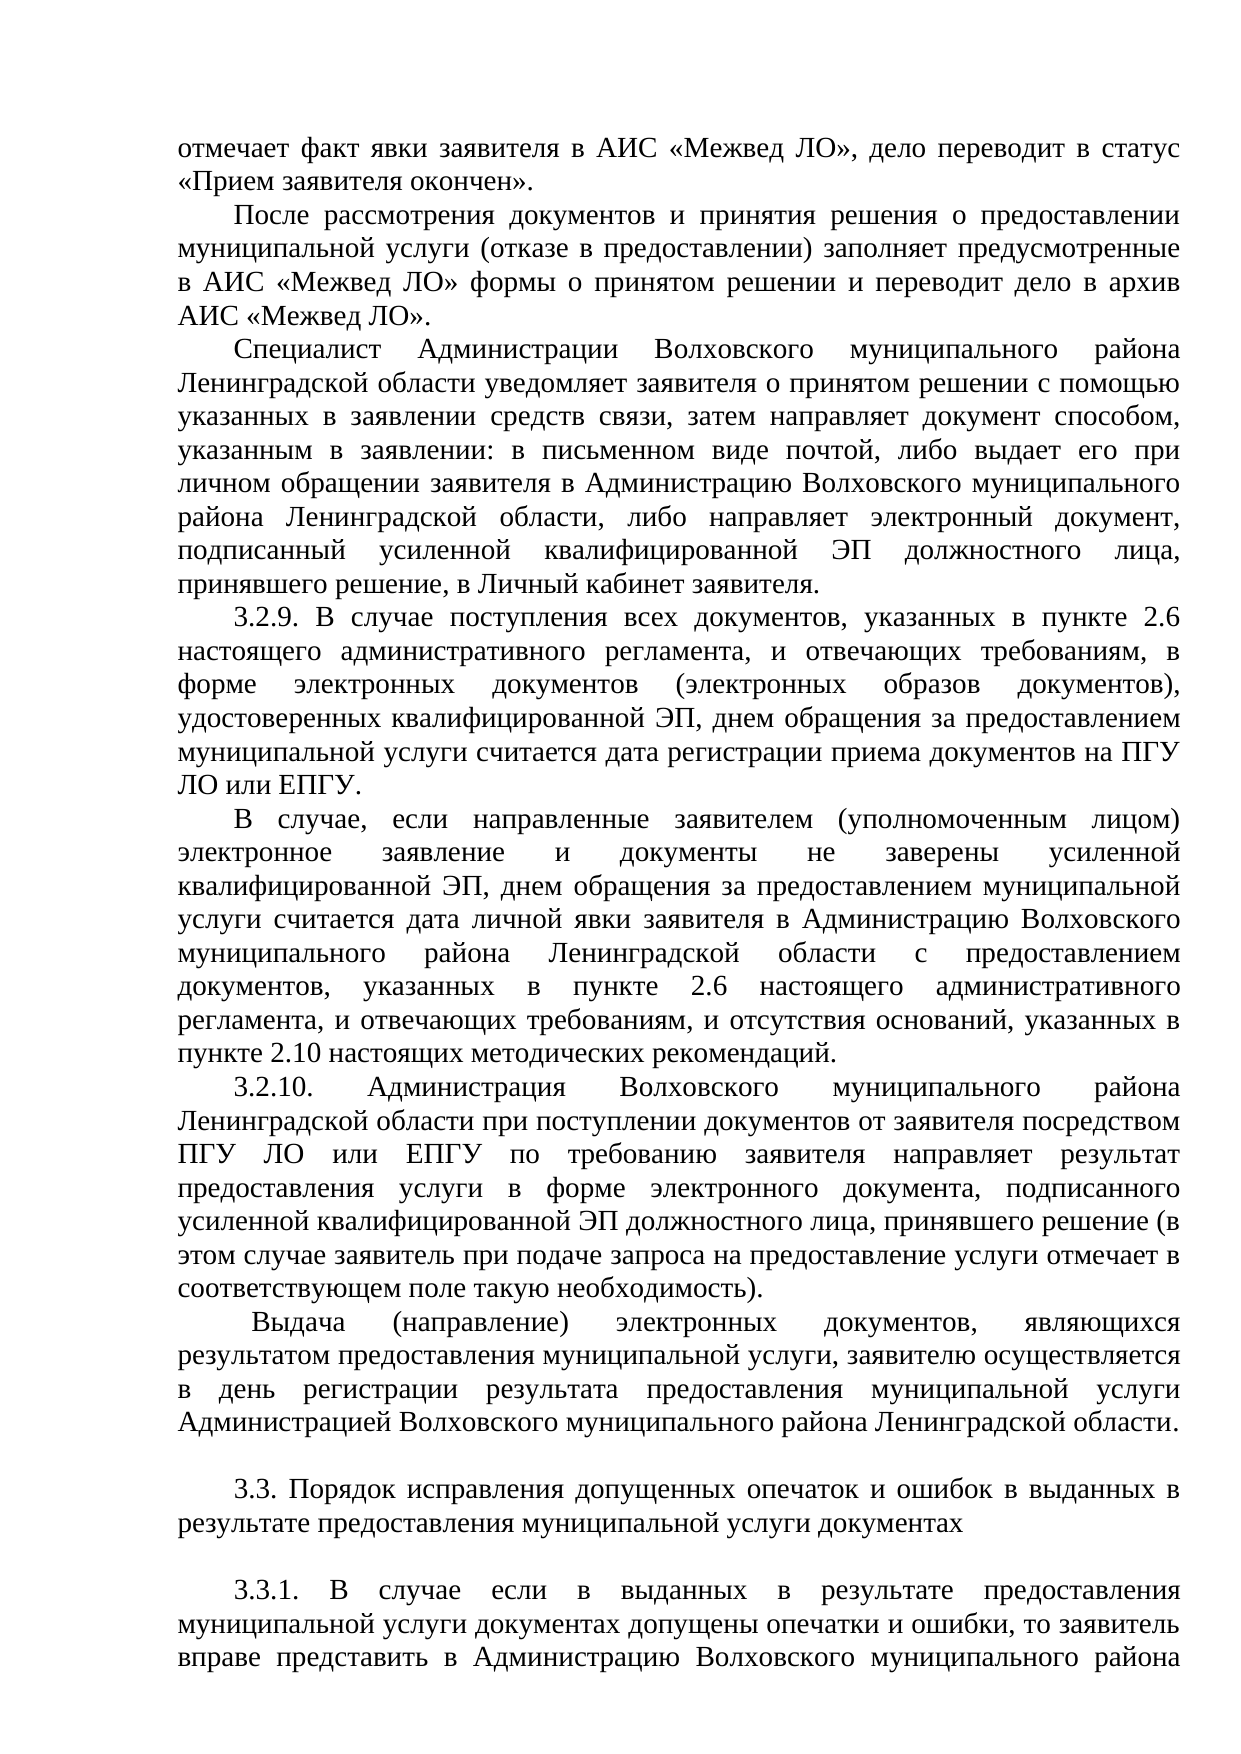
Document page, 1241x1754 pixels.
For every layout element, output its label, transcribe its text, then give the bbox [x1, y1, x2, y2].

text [177, 1572, 1181, 1673]
text В случае, если направленные заявителем (уполномоченным лицом) электронное заявление и документы не заверены усиленной квалифицированной ЭП, днем обращения за предоставлением муниципальной услуги считается дата личной явки заявителя в Администрацию Волховского муниципального района Ленинградской области с предоставлением документов, указанных в пункте 2.6 настоящего административного регламента, и отвечающих требованиям, и отсутствия оснований, указанных в пункте 2.10 настоящих методических рекомендаций. [177, 801, 1181, 1069]
text Специалист Администрации Волховского муниципального района Ленинградской области уведомляет заявителя о принятом решении с помощью указанных в заявлении средств связи, затем направляет документ способом, указанным в заявлении: в письменном виде почтой, либо выдает его при личном обращении заявителя в Администрацию Волховского муниципального района Ленинградской области, либо направляет электронный документ, подписанный усиленной квалифицированной ЭП должностного лица, принявшего решение, в Личный кабинет заявителя. [177, 331, 1181, 599]
text 3.3. Порядок исправления допущенных опечаток и ошибок в выданных в результате предоставления муниципальной услуги документах [177, 1472, 1181, 1539]
text 3.2.9. В случае поступления всех документов, указанных в пункте 2.6 настоящего административного регламента, и отвечающих требованиям, в форме электронных документов (электронных образов документов), удостоверенных квалифицированной ЭП, днем обращения за предоставлением муниципальной услуги считается дата регистрации приема документов на ПГУ ЛО или ЕПГУ. [177, 599, 1181, 801]
text 3.2.10. Администрация Волховского муниципального района Ленинградской области при поступлении документов от заявителя посредством ПГУ ЛО или ЕПГУ по требованию заявителя направляет результат предоставления услуги в форме электронного документа, подписанного усиленной квалифицированной ЭП должностного лица, принявшего решение (в этом случае заявитель при подаче запроса на предоставление услуги отмечает в соответствующем поле такую необходимость). [177, 1069, 1181, 1304]
text Выдача (направление) электронных документов, являющихся результатом предоставления муниципальной услуги, заявителю осуществляется в день регистрации результата предоставления муниципальной услуги Администрацией Волховского муниципального района Ленинградской области. [177, 1304, 1181, 1438]
text После рассмотрения документов и принятия решения о предоставлении муниципальной услуги (отказе в предоставлении) заполняет предусмотренные в АИС «Межвед ЛО» формы о принятом решении и переводит дело в архив АИС «Межвед ЛО». [177, 197, 1181, 331]
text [177, 130, 1181, 197]
